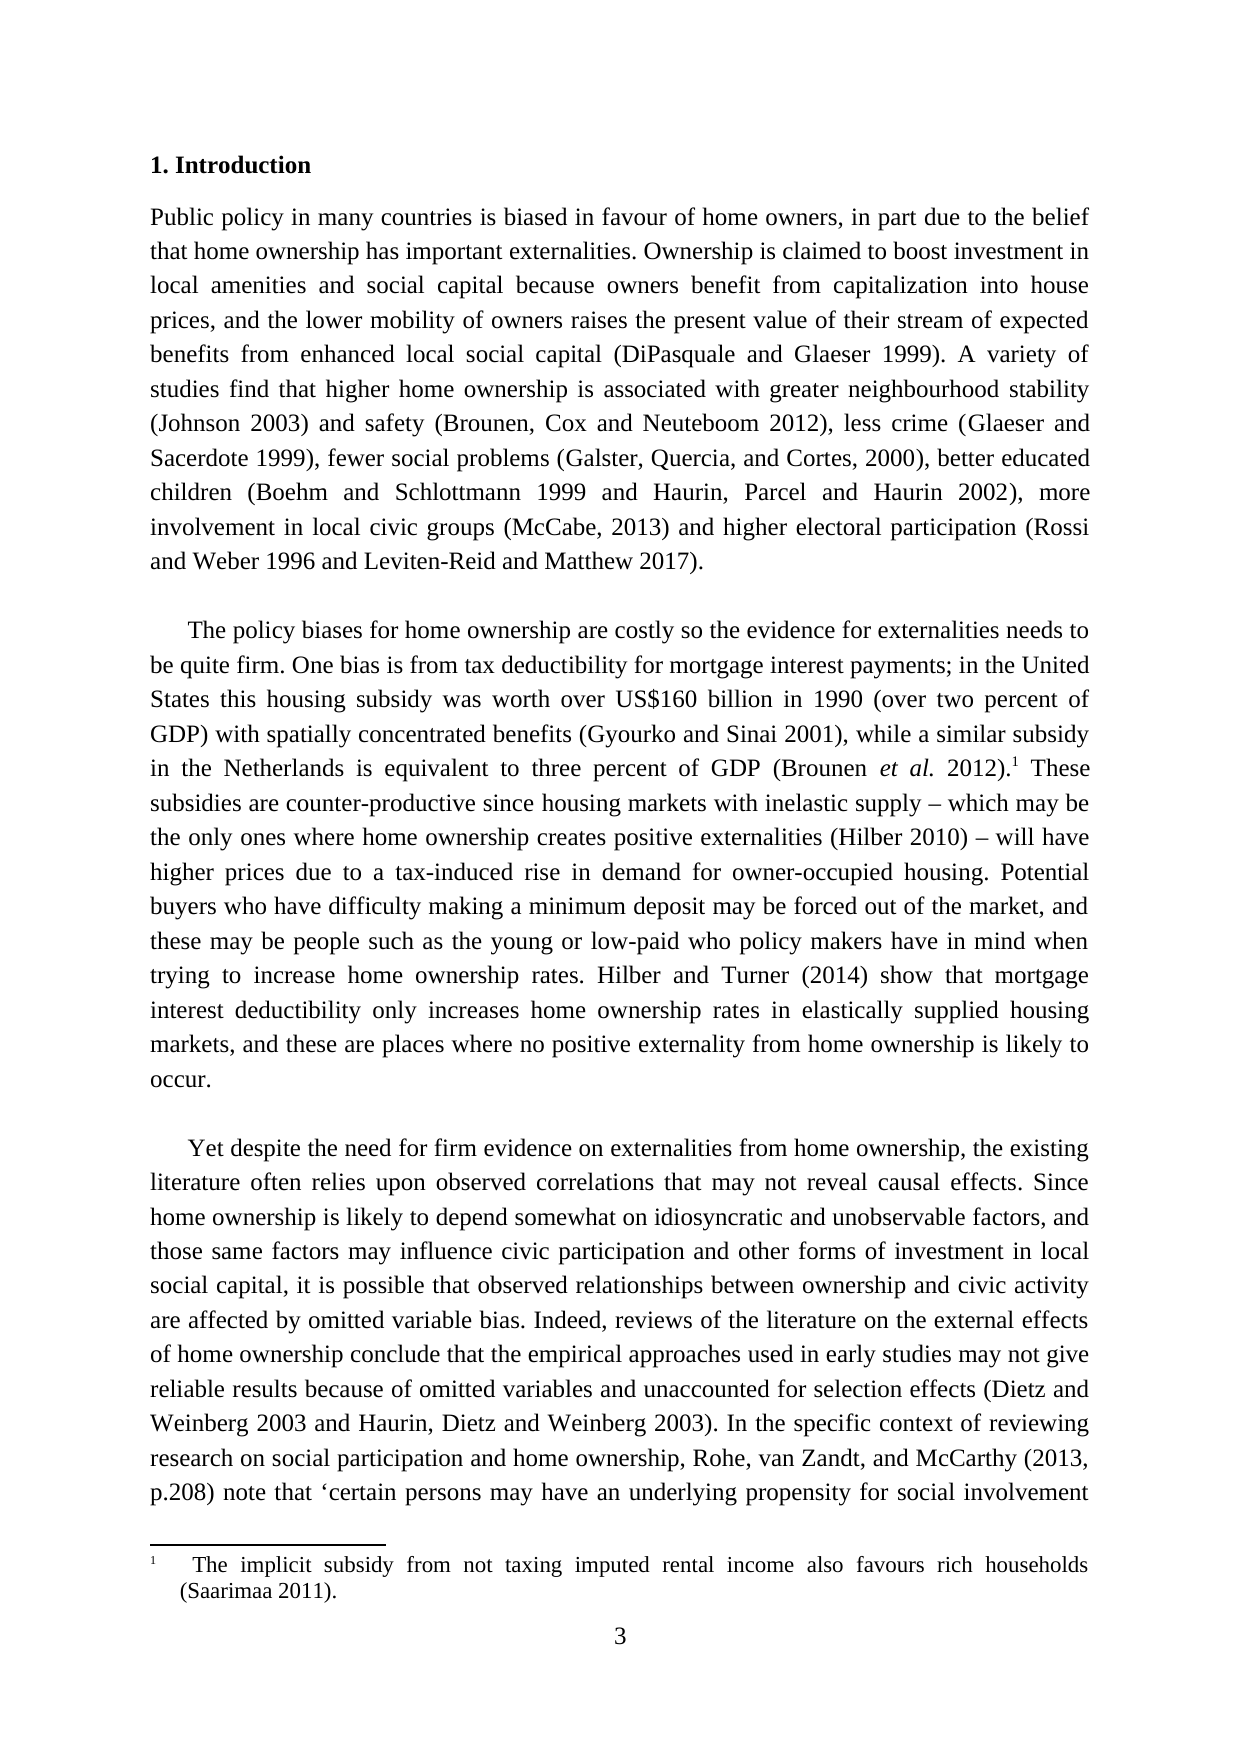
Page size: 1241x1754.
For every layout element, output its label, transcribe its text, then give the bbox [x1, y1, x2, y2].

text Public policy in many countries is biased in favour of home owners, in part due to the belief that home ownership has important externalities. Ownership is claimed to boost investment in local amenities and social capital because owners benefit from capitalization into house prices, and the lower mobility of owners raises the present value of their stream of expected benefits from enhanced local social capital (DiPasquale and Glaeser 1999). A variety of studies find that higher home ownership is associated with greater neighbourhood stability (Johnson 2003) and safety (Brounen, Cox and Neuteboom 2012), less crime (Glaeser and Sacerdote 1999), fewer social problems (Galster, Quercia, and Cortes, 2000), better educated children (Boehm and Schlottmann 1999 and Haurin, Parcel and Haurin 2002), more involvement in local civic groups (McCabe, 2013) and higher electoral participation (Rossi and Weber 1996 and Leviten-Reid and Matthew 2017). [150, 202, 1090, 575]
text The policy biases for home ownership are costly so the evidence for externalities needs to be quite firm. One bias is from tax deductibility for mortgage interest payments; in the United States this housing subsidy was worth over US$160 billion in 1990 (over two percent of GDP) with spatially concentrated benefits (Gyourko and Sinai 2001), while a similar subsidy in the Netherlands is equivalent to three percent of GDP (Brounen et al. 2012). These subsidies are counter-productive since housing markets with inelastic supply – which may be the only ones where home ownership creates positive externalities (Hilber 2010) – will have higher prices due to a tax-induced rise in demand for owner-occupied housing. Potential buyers who have difficulty making a minimum deposit may be forced out of the market, and these may be people such as the young or low-paid who policy makers have in mind when trying to increase home ownership rates. Hilber and Turner (2014) show that mortgage interest deductibility only increases home ownership rates in elastically supplied housing markets, and these are places where no positive externality from home ownership is likely to occur. [150, 615, 1090, 1092]
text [150, 1133, 1090, 1506]
list 1. Introduction [150, 150, 1090, 179]
